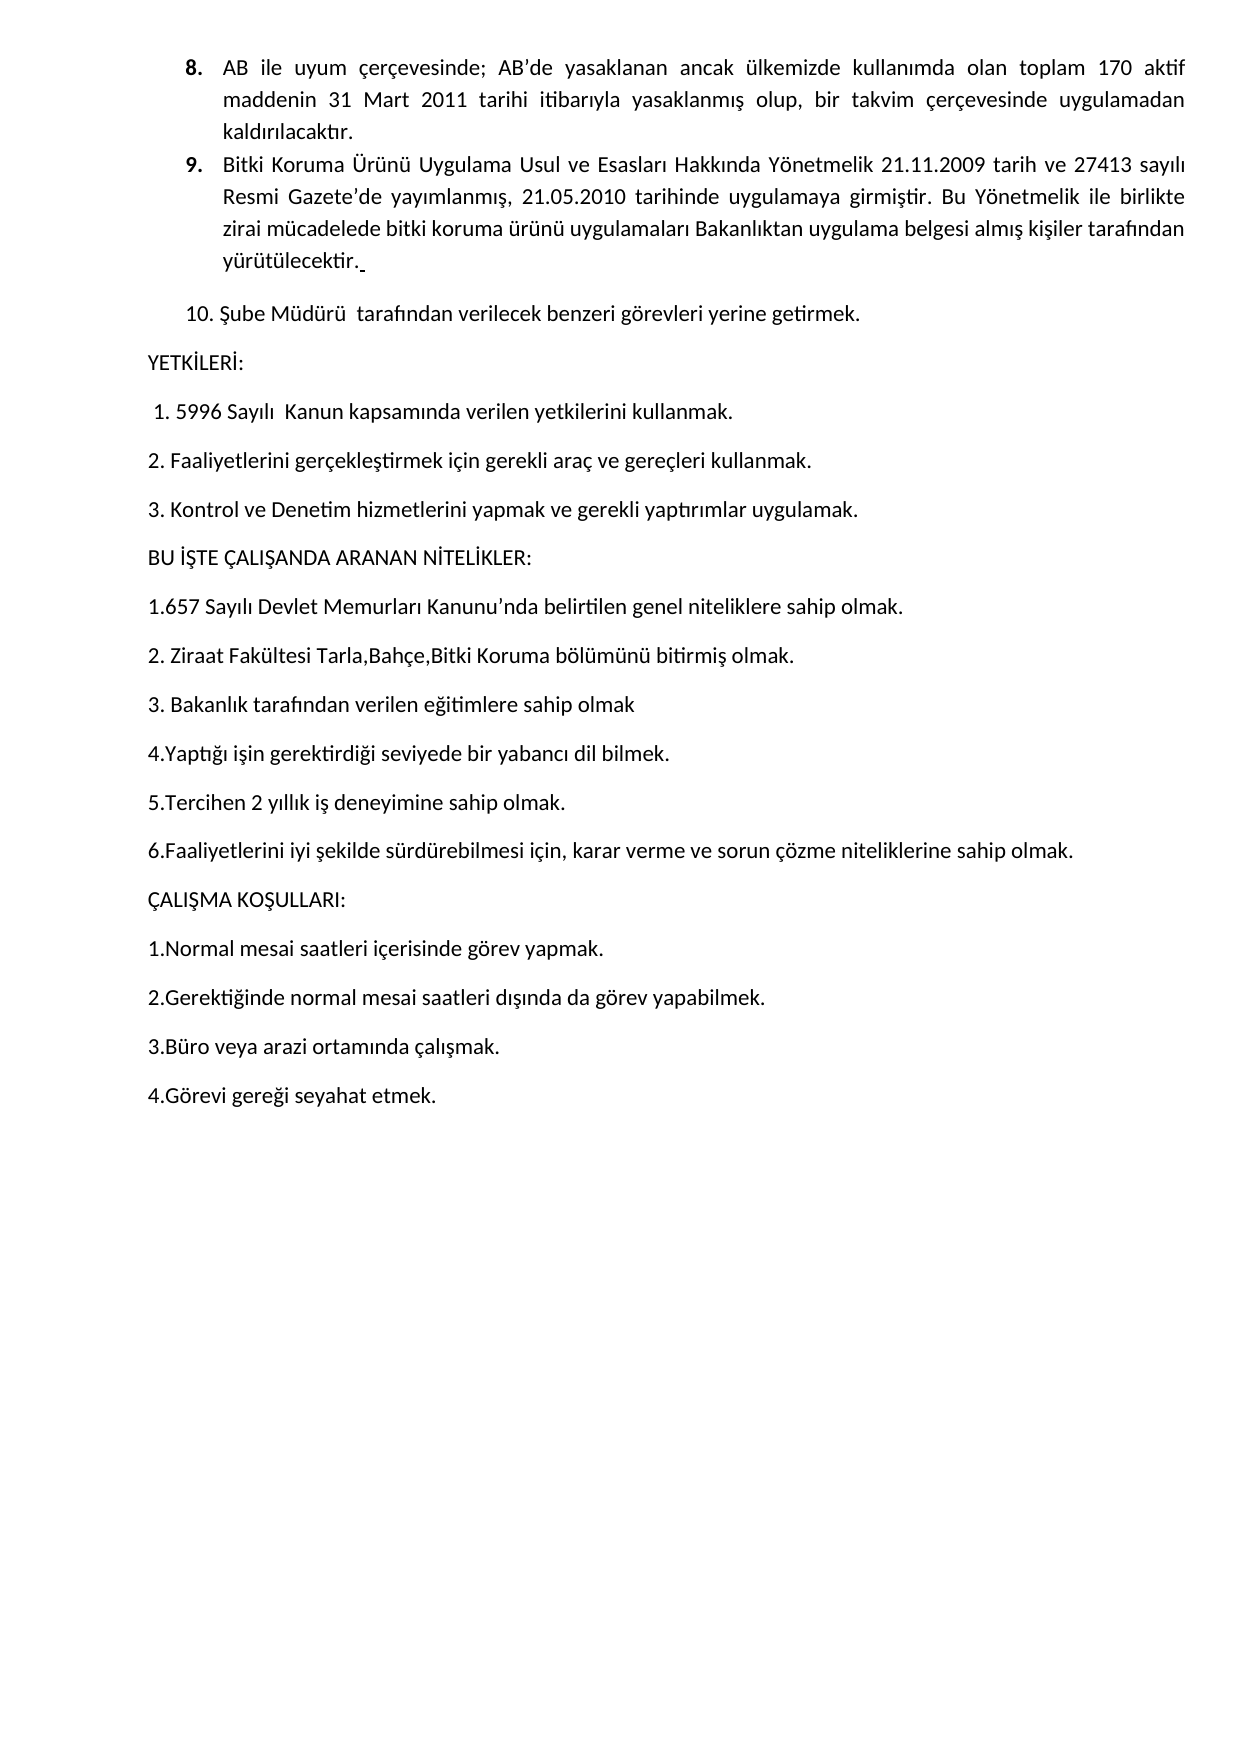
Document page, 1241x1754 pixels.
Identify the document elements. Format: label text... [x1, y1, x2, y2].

text 4.Yaptığı işin gerektirdiği seviyede bir yabancı dil bilmek. [148, 739, 1187, 767]
list AB ile uyum çerçevesinde; AB’de yasaklanan ancak ülkemizde kullanımda olan toplam 170 aktif maddenin 31 Mart 2011 tarihi itibarıyla yasaklanmış olup, bir takvim çerçevesinde uygulamadan kaldırılacaktır. [185, 53, 1187, 146]
text YETKİLERİ: [148, 348, 1187, 376]
text BU İŞTE ÇALIŞANDA ARANAN NİTELİKLER: [148, 543, 1187, 572]
text 2. Faaliyetlerini gerçekleştirmek için gerekli araç ve gereçleri kullanmak. [148, 446, 1187, 474]
text 3.Büro veya arazi ortamında çalışmak. [148, 1032, 1187, 1060]
text 2. Ziraat Fakültesi Tarla,Bahçe,Bitki Koruma bölümünü bitirmiş olmak. [148, 641, 1187, 669]
text 4.Görevi gereği seyahat etmek. [148, 1081, 1187, 1109]
text 3. Kontrol ve Denetim hizmetlerini yapmak ve gerekli yaptırımlar uygulamak. [148, 495, 1187, 523]
text 2.Gerektiğinde normal mesai saatleri dışında da görev yapabilmek. [148, 983, 1187, 1011]
list Bitki Koruma Ürünü Uygulama Usul ve Esasları Hakkında Yönetmelik 21.11.2009 tarih ve 27413 sayılı Resmi Gazete’de yayımlanmış, 21.05.2010 tarihinde uygulamaya girmiştir. Bu Yönetmelik ile birlikte zirai mücadelede bitki koruma ürünü uygulamaları Bakanlıktan uygulama belgesi almış kişiler tarafından yürütülecektir. [185, 150, 1187, 274]
text ÇALIŞMA KOŞULLARI: [148, 886, 1187, 913]
text 10. Şube Müdürü tarafından verilecek benzeri görevleri yerine getirmek. [148, 299, 1187, 327]
text 3. Bakanlık tarafından verilen eğitimlere sahip olmak [148, 690, 1187, 718]
text 5.Tercihen 2 yıllık iş deneyimine sahip olmak. [148, 788, 1187, 816]
text 6.Faaliyetlerini iyi şekilde sürdürebilmesi için, karar verme ve sorun çözme niteliklerine sahip olmak. [148, 837, 1187, 865]
text 1. 5996 Sayılı Kanun kapsamında verilen yetkilerini kullanmak. [148, 397, 1187, 425]
text 1.657 Sayılı Devlet Memurları Kanunu’nda belirtilen genel niteliklere sahip olmak. [148, 592, 1187, 620]
text 1.Normal mesai saatleri içerisinde görev yapmak. [148, 934, 1187, 962]
